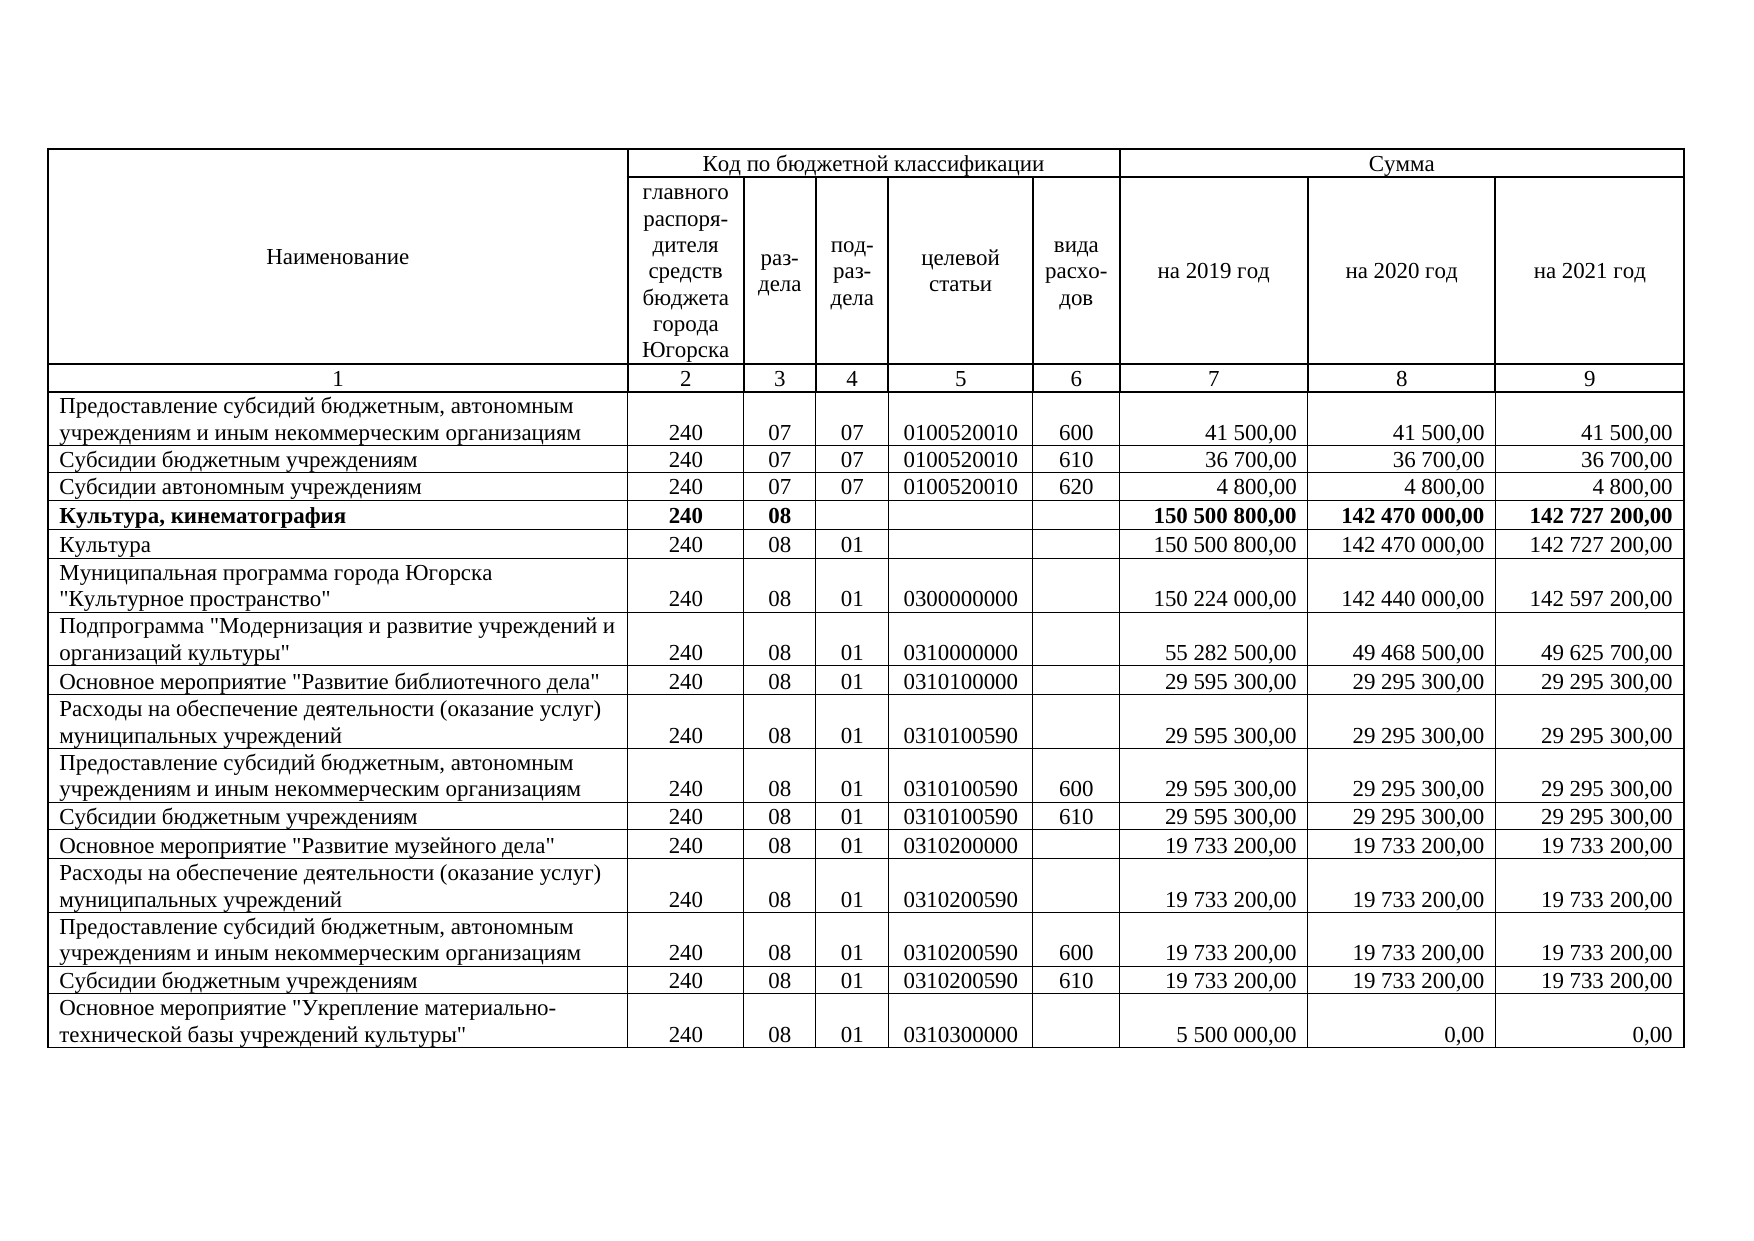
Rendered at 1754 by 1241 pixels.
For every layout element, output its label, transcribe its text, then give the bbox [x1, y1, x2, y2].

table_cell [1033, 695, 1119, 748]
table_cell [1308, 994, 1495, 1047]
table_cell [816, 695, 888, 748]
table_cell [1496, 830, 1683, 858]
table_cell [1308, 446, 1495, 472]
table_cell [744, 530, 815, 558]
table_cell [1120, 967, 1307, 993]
table_cell 9 [1496, 365, 1683, 391]
table_cell 4 [817, 365, 887, 391]
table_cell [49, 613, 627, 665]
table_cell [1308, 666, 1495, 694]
table_cell главного распоря-дителя средств бюджета города Югорска [629, 178, 743, 363]
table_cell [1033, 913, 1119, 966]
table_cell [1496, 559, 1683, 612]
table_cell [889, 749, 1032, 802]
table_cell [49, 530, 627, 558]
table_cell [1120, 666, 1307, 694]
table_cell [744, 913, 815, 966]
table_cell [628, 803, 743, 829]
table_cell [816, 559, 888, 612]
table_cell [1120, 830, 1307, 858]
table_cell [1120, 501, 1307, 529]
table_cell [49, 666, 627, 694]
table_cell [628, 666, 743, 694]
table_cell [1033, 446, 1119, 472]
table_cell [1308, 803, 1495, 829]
table_cell на 2021 год [1496, 178, 1683, 363]
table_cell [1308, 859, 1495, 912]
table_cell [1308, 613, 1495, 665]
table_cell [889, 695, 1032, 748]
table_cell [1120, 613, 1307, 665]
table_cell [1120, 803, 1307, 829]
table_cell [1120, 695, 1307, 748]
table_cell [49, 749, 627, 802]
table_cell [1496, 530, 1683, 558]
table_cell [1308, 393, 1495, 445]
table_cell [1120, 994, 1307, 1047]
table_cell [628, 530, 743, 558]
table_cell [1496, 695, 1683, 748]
table_cell под-раз-дела [817, 178, 887, 363]
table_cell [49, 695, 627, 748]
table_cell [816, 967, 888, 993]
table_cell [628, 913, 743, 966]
table_header Код по бюджетной классификации [629, 150, 1119, 176]
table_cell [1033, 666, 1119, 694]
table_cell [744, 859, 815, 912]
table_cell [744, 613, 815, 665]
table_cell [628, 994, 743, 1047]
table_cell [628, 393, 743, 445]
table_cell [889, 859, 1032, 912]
table_cell 6 [1034, 365, 1119, 391]
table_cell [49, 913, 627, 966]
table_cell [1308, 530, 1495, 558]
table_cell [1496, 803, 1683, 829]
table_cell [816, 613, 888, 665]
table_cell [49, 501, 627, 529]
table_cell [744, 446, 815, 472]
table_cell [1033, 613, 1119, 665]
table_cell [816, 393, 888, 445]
table_header Сумма [1121, 150, 1683, 176]
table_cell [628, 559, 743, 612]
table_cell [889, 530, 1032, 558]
table_cell раз-дела [745, 178, 815, 363]
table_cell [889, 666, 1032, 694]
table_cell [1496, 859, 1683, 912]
table_cell 2 [629, 365, 743, 391]
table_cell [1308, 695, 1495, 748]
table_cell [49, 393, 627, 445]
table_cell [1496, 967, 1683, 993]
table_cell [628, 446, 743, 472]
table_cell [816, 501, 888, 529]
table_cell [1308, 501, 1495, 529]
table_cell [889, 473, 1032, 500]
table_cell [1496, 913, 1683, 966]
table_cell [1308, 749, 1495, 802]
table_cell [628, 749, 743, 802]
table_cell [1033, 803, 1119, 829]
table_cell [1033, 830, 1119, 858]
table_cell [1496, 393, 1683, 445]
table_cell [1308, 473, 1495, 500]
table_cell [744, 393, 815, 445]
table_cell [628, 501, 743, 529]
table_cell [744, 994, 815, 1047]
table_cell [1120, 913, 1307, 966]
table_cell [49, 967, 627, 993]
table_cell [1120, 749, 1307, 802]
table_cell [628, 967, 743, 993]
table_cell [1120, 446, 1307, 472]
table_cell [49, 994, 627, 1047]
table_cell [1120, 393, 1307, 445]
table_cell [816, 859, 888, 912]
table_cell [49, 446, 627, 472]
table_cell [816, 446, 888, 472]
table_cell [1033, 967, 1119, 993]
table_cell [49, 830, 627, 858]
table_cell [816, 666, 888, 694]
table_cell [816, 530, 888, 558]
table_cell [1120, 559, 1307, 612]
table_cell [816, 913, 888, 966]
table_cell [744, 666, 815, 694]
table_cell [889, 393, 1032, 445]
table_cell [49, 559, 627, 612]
table_cell 3 [745, 365, 815, 391]
table_cell 5 [889, 365, 1032, 391]
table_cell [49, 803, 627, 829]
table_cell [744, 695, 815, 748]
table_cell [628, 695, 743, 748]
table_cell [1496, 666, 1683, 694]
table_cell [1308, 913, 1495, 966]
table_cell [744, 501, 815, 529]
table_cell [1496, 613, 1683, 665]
table_cell целевой статьи [889, 178, 1032, 363]
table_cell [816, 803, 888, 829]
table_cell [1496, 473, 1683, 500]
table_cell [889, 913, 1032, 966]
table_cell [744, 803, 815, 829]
table_cell вида расхо-дов [1034, 178, 1119, 363]
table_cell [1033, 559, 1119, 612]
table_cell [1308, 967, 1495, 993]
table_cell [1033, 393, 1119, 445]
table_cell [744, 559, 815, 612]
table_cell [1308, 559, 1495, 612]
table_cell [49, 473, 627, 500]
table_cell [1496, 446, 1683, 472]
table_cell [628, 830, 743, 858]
table_cell на 2019 год [1121, 178, 1307, 363]
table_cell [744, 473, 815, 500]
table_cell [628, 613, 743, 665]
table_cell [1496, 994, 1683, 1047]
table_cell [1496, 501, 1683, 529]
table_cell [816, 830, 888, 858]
table_cell 8 [1309, 365, 1494, 391]
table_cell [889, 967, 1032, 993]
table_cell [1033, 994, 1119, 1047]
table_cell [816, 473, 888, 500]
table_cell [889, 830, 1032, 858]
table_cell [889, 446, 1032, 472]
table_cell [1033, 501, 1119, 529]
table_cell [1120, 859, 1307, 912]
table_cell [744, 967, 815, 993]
table_cell 1 [49, 365, 627, 391]
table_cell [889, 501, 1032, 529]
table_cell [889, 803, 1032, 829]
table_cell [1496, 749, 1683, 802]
table_header Наименование [49, 150, 627, 363]
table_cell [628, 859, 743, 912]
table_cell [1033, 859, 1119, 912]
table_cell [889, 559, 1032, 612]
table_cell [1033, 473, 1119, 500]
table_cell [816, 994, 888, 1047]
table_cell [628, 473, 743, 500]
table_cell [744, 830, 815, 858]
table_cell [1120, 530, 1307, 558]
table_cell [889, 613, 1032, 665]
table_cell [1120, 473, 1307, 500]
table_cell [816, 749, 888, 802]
table_cell 7 [1121, 365, 1307, 391]
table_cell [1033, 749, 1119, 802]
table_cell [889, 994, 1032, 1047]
table_cell на 2020 год [1309, 178, 1494, 363]
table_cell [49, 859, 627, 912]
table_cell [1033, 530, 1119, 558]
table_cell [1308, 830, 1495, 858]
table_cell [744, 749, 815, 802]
